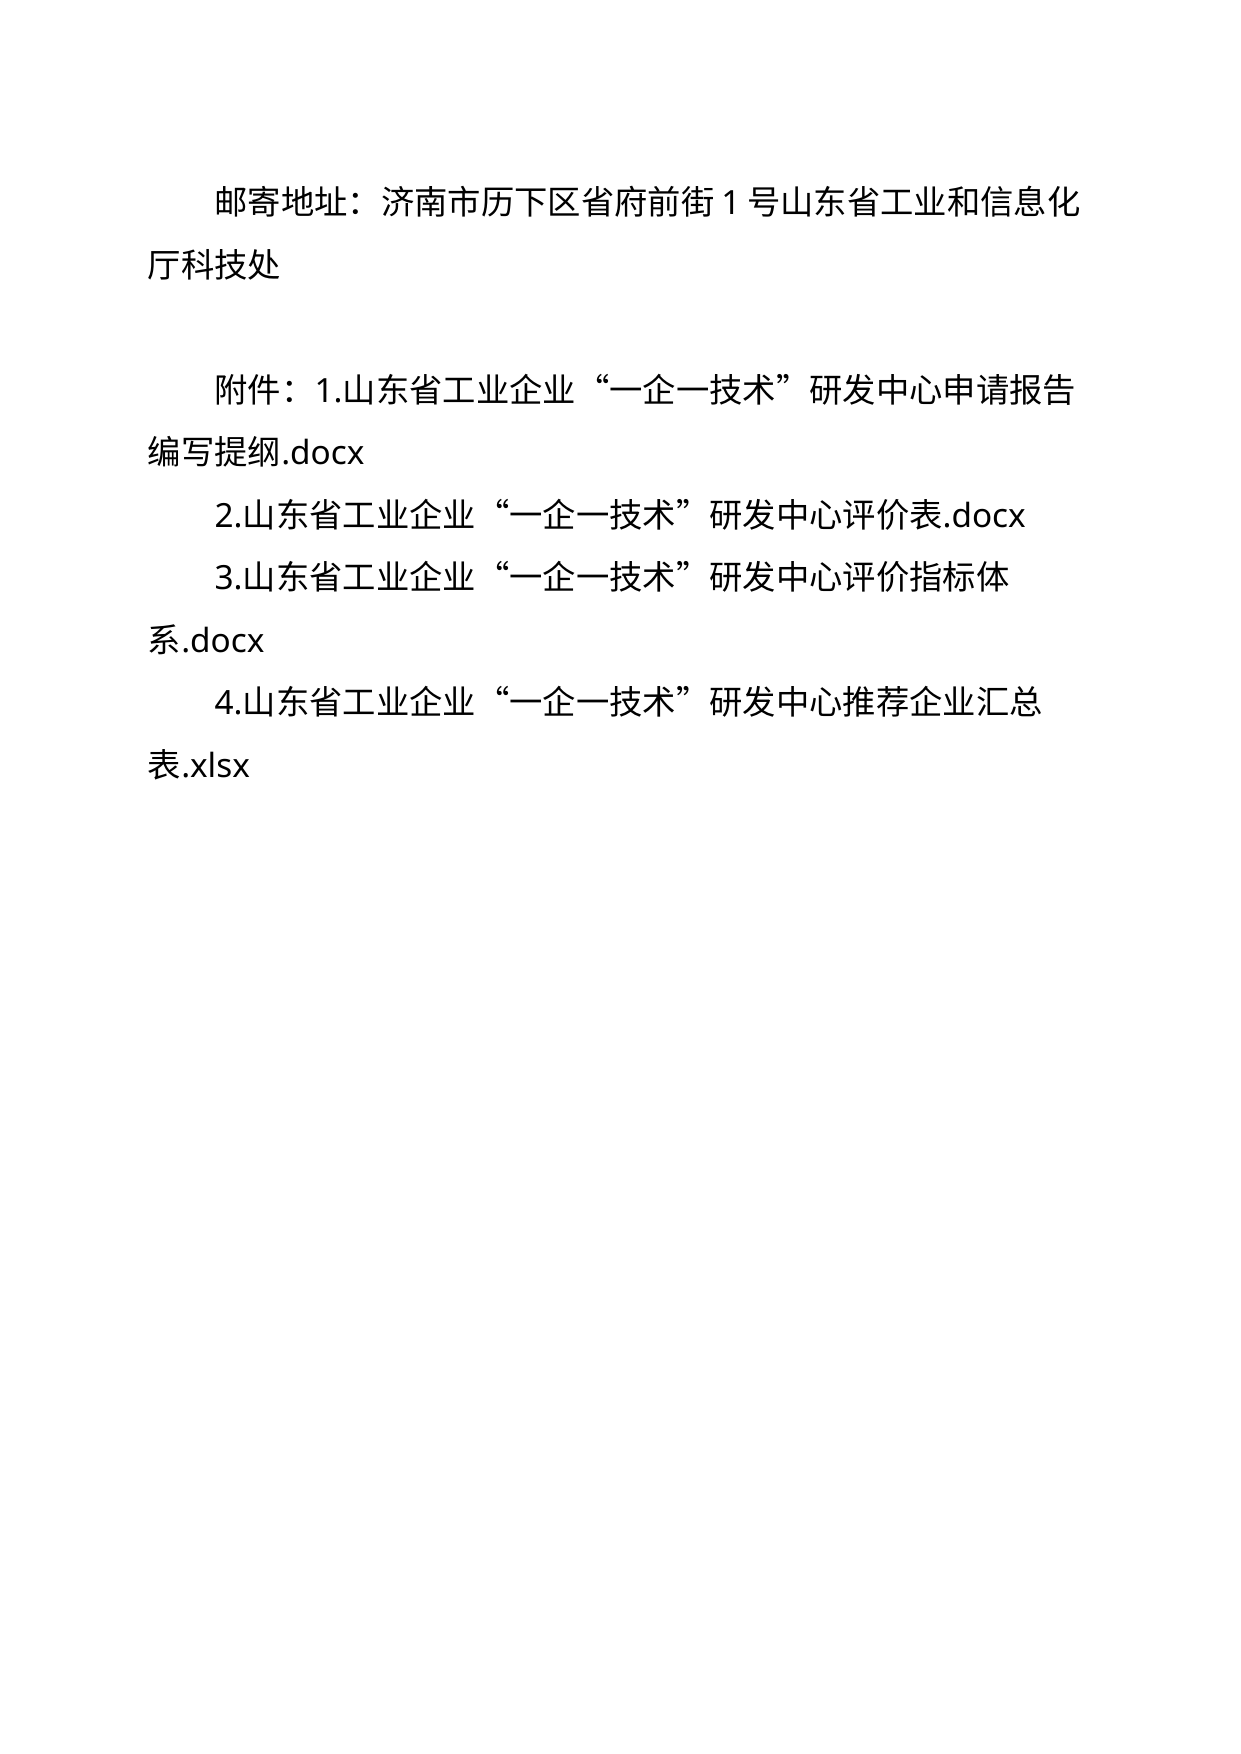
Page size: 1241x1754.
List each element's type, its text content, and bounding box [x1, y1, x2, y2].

text 2.山东省工业企业“一企一技术”研发中心评价表.docx [148, 477, 1092, 539]
text 邮寄地址：济南市历下区省府前街1号山东省工业和信息化厅科技处 [148, 164, 1092, 289]
text 附件：1.山东省工业企业“一企一技术”研发中心申请报告编写提纲.docx [148, 352, 1092, 477]
text 4.山东省工业企业“一企一技术”研发中心推荐企业汇总表.xlsx [148, 664, 1092, 789]
text 3.山东省工业企业“一企一技术”研发中心评价指标体系.docx [148, 539, 1092, 664]
